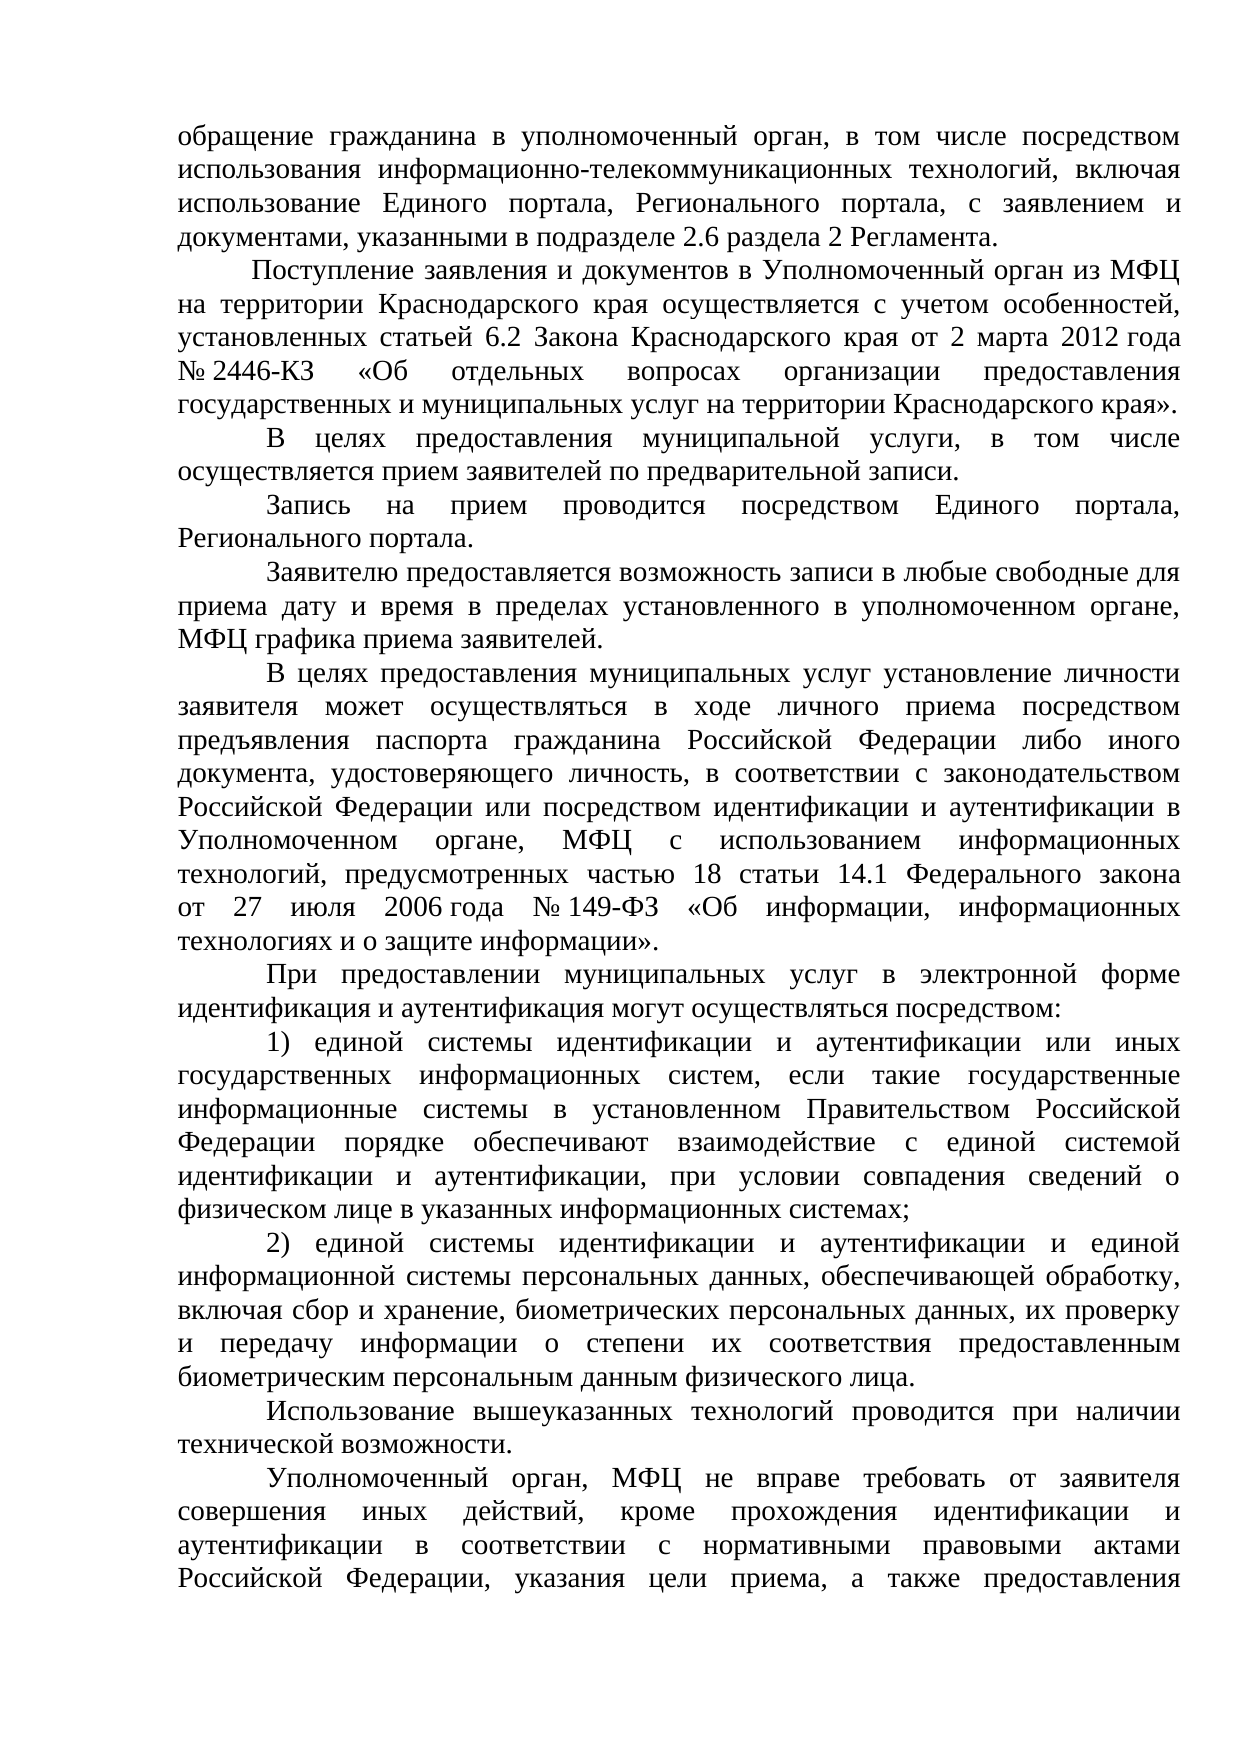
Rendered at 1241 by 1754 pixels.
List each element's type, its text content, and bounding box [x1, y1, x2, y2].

text Заявителю предоставляется возможность записи в любые свободные для приема дату и время в пределах установленного в уполномоченном органе, МФЦ графика приема заявителей. [177, 554, 1181, 655]
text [177, 118, 1181, 252]
text При предоставлении муниципальных услуг в электронной форме идентификация и аутентификация могут осуществляться посредством: [177, 957, 1181, 1024]
text Использование вышеуказанных технологий проводится при наличии технической возможности. [177, 1393, 1181, 1460]
text 1) единой системы идентификации и аутентификации или иных государственных информационных систем, если такие государственные информационные системы в установленном Правительством Российской Федерации порядке обеспечивают взаимодействие с единой системой идентификации и аутентификации, при условии совпадения сведений о физическом лице в указанных информационных системах; [177, 1024, 1181, 1225]
text Поступление заявления и документов в Уполномоченный орган из МФЦ на территории Краснодарского края осуществляется с учетом особенностей, установленных статьей 6.2 Закона Краснодарского края от 2 марта 2012 года № 2446-КЗ «Об отдельных вопросах организации предоставления государственных и муниципальных услуг на территории Краснодарского края». [177, 252, 1181, 353]
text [177, 1460, 1181, 1594]
text Запись на прием проводится посредством Единого портала, Регионального портала. [177, 487, 1181, 554]
text 2) единой системы идентификации и аутентификации и единой информационной системы персональных данных, обеспечивающей обработку, включая сбор и хранение, биометрических персональных данных, их проверку и передачу информации о степени их соответствия предоставленным биометрическим персональным данным физического лица. [177, 1225, 1181, 1393]
text В целях предоставления муниципальных услуг установление личности заявителя может осуществляться в ходе личного приема посредством предъявления паспорта гражданина Российской Федерации либо иного документа, удостоверяющего личность, в соответствии с законодательством Российской Федерации или посредством идентификации и аутентификации в Уполномоченном органе, МФЦ с использованием информационных технологий, предусмотренных частью 18 статьи 14.1 Федерального закона от 27 июля 2006 года № 149-ФЗ «Об информации, информационных технологиях и о защите информации». [177, 655, 1181, 957]
text В целях предоставления муниципальной услуги, в том числе осуществляется прием заявителей по предварительной записи. [177, 420, 1181, 487]
